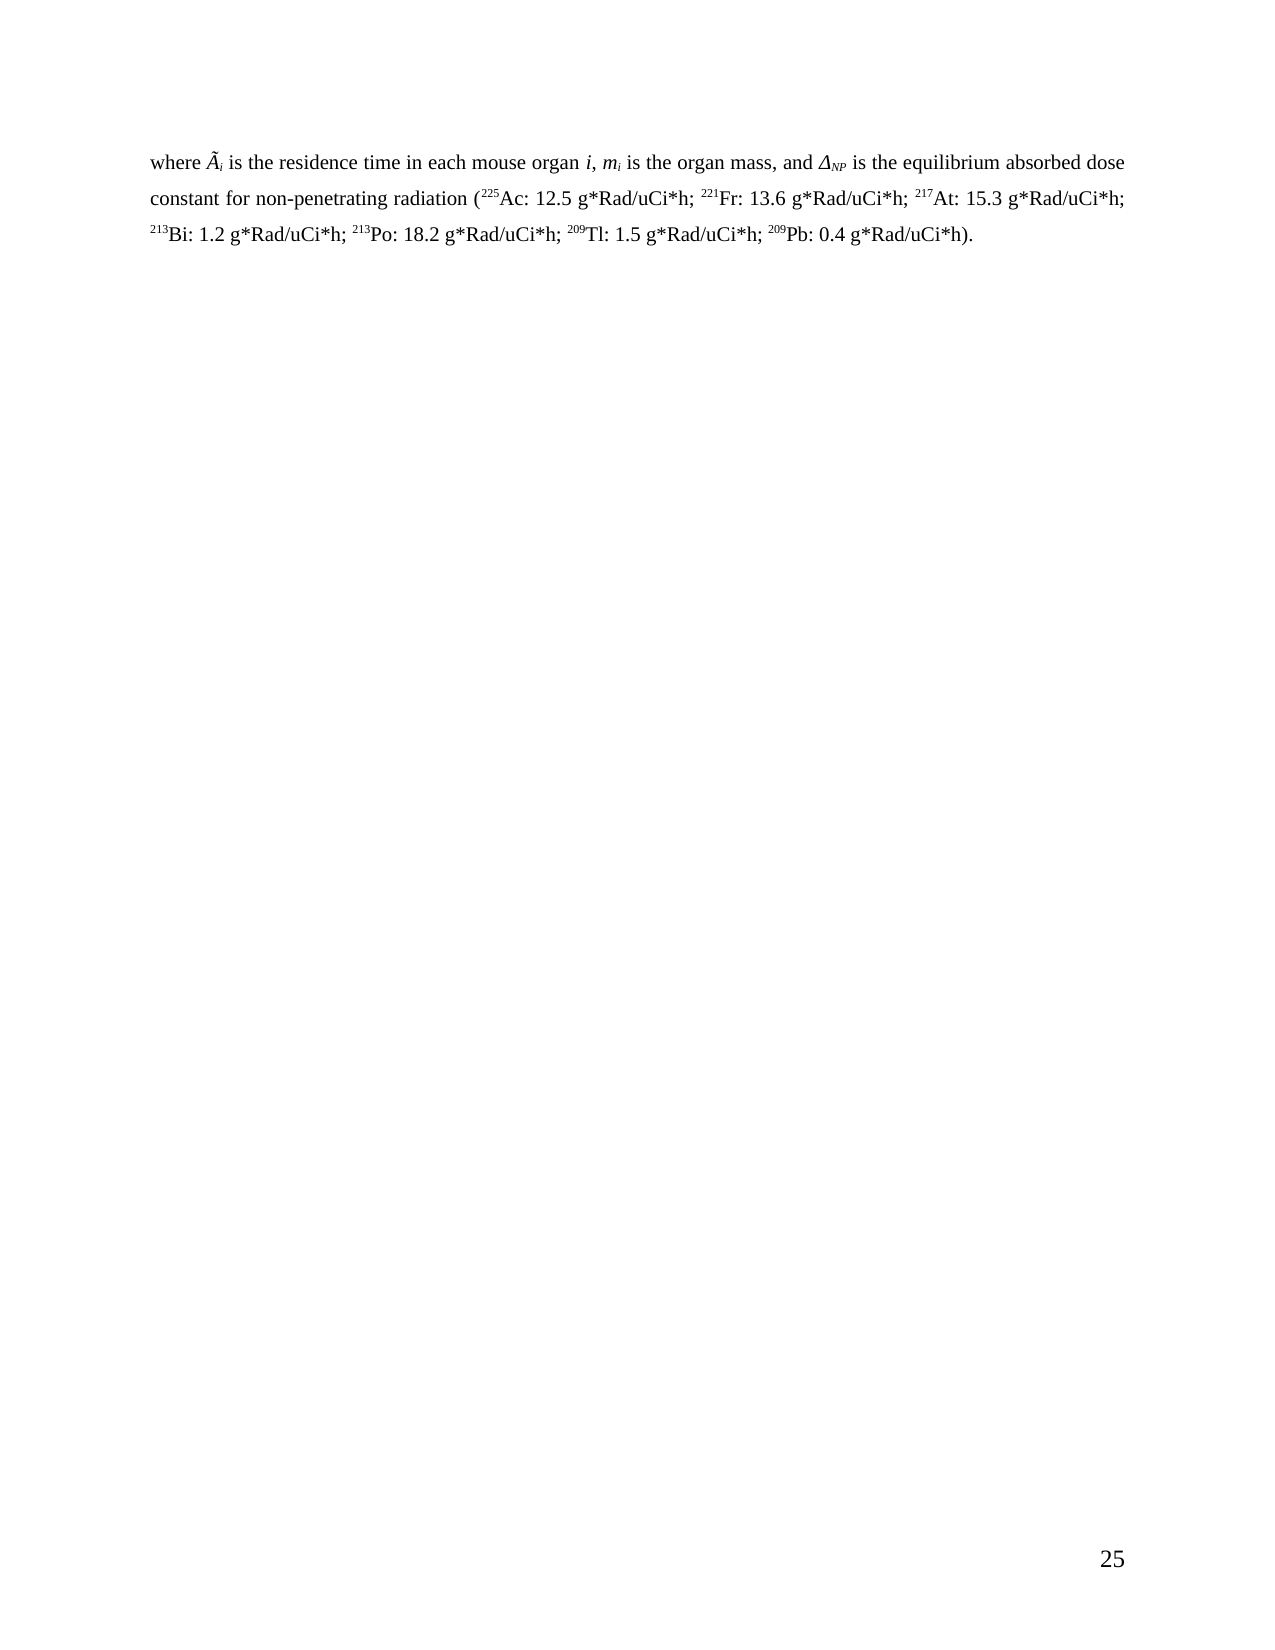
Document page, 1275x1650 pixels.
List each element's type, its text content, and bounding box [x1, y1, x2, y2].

text where Ãi is the residence time in each mouse organ i, mi is the organ mass, and ΔNP is the equilibrium absorbed dose constant for non-penetrating radiation (225Ac: 12.5 g*Rad/uCi*h; 221Fr: 13.6 g*Rad/uCi*h; 217At: 15.3 g*Rad/uCi*h; 213Bi: 1.2 g*Rad/uCi*h; 213Po: 18.2 g*Rad/uCi*h; 209Tl: 1.5 g*Rad/uCi*h; 209Pb: 0.4 g*Rad/uCi*h). [150, 150, 1125, 246]
